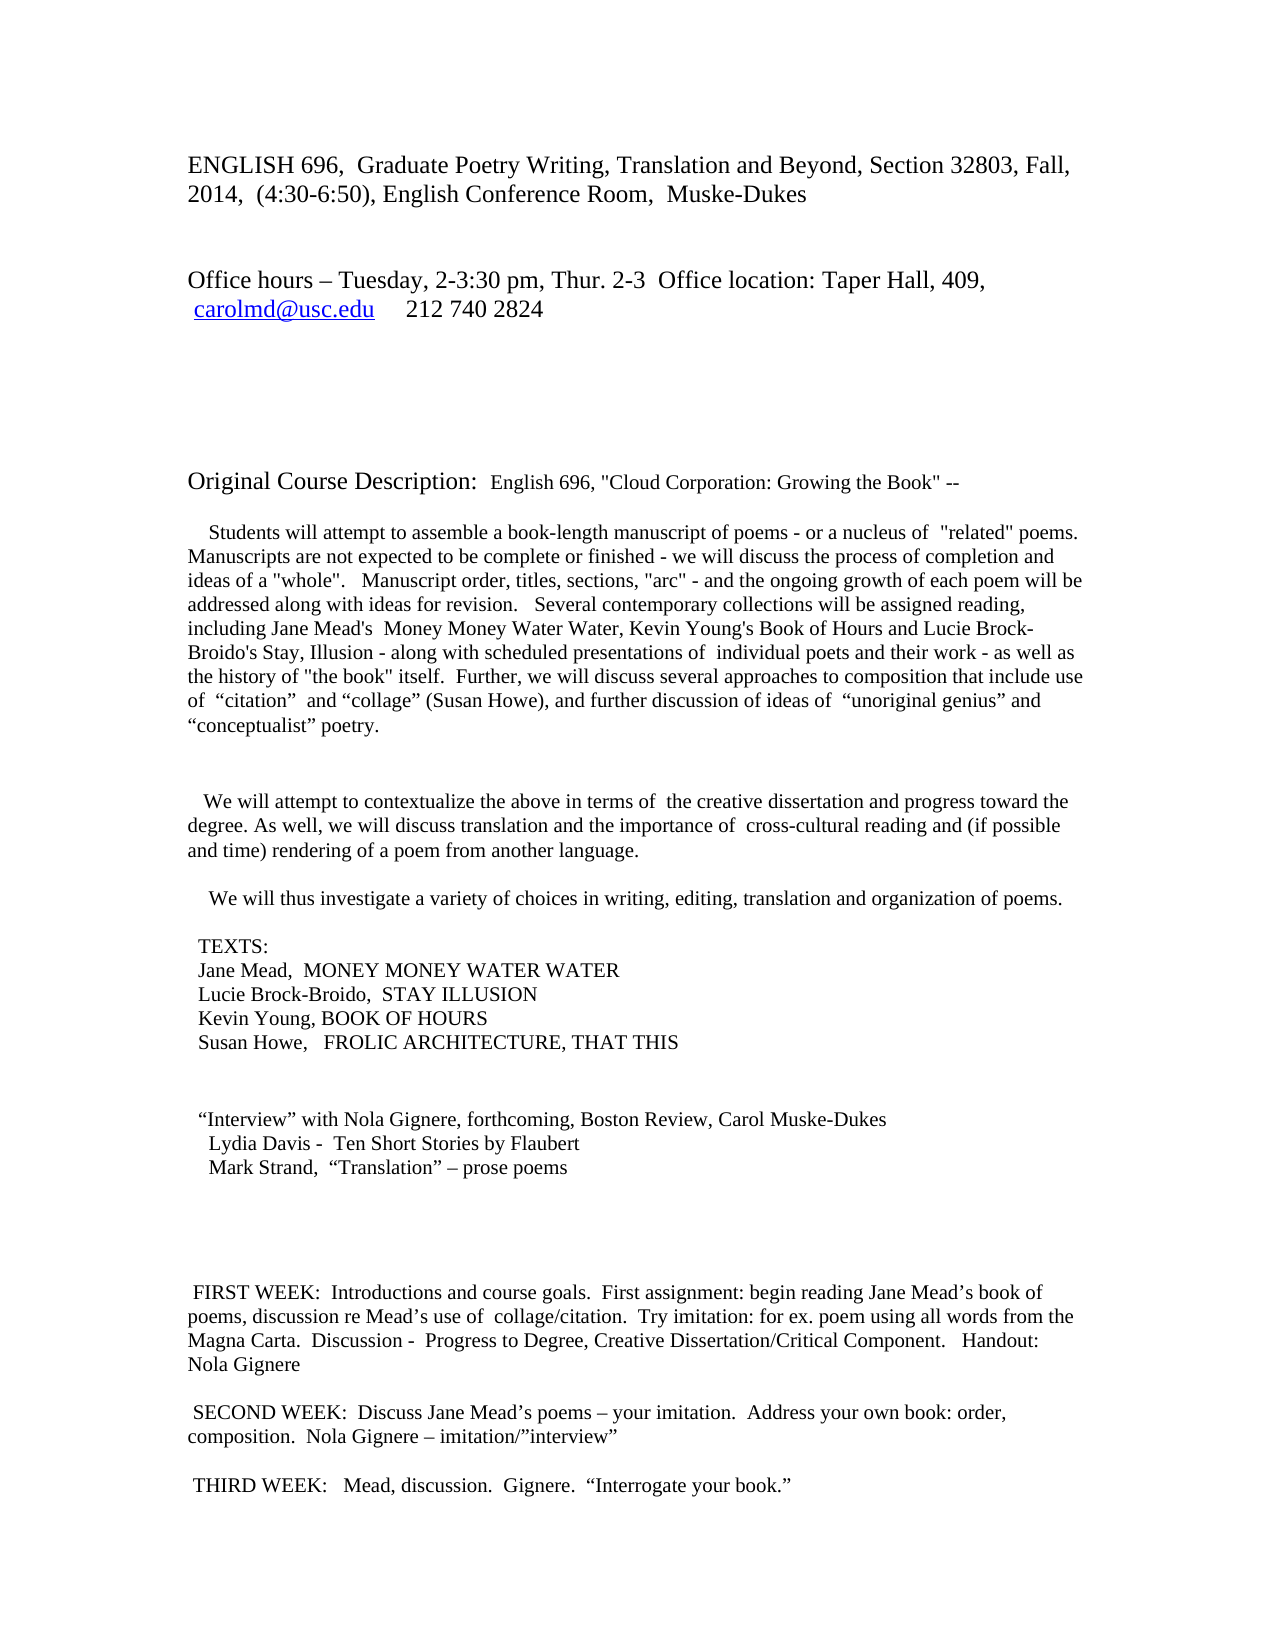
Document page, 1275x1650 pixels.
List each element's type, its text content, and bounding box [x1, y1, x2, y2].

text Mark Strand, “Translation” – prose poems [187, 1155, 1087, 1179]
text FIRST WEEK: Introductions and course goals. First assignment: begin reading Jane Mead’s book of poems, discussion re Mead’s use of collage/citation. Try imitation: for ex. poem using all words from the Magna Carta. Discussion - Progress to Degree, Creative Dissertation/Critical Component. Handout: Nola Gignere [187, 1280, 1087, 1376]
text “Interview” with Nola Gignere, forthcoming, Boston Review, Carol Muske-Dukes [187, 1107, 1087, 1131]
text We will attempt to contextualize the above in terms of the creative dissertation and progress toward the degree. As well, we will discuss translation and the importance of cross-cultural reading and (if possible and time) rendering of a poem from another language. [187, 789, 1087, 862]
text Kevin Young, BOOK OF HOURS [187, 1006, 1087, 1030]
text Lucie Brock-Broido, STAY ILLUSION [187, 982, 1087, 1006]
text Students will attempt to assemble a book-length manuscript of poems - or a nucleus of "related" poems. Manuscripts are not expected to be complete or finished - we will discuss the process of completion and ideas of a "whole". Manuscript order, titles, sections, "arc" - and the ongoing growth of each poem will be addressed along with ideas for revision. Several contemporary collections will be assigned reading, including Jane Mead's Money Money Water Water, Kevin Young's Book of Hours and Lucie Brock-Broido's Stay, Illusion - along with scheduled presentations of individual poets and their work - as well as the history of "the book" itself. Further, we will discuss several approaches to composition that include use of “citation” and “collage” (Susan Howe), and further discussion of ideas of “unoriginal genius” and “conceptualist” poetry. [187, 520, 1087, 737]
text ENGLISH 696, Graduate Poetry Writing, Translation and Beyond, Section 32803, Fall, 2014, (4:30-6:50), English Conference Room, Muske-Dukes [187, 150, 1087, 207]
text carolmd@usc.edu 212 740 2824 [187, 294, 1087, 322]
text Lydia Davis - Ten Short Stories by Flaubert [187, 1131, 1087, 1155]
text Susan Howe, FROLIC ARCHITECTURE, THAT THIS [187, 1030, 1087, 1054]
text Office hours – Tuesday, 2-3:30 pm, Thur. 2-3 Office location: Taper Hall, 409, [187, 265, 1087, 294]
text Jane Mead, MONEY MONEY WATER WATER [187, 958, 1087, 982]
text THIRD WEEK: Mead, discussion. Gignere. “Interrogate your book.” [187, 1472, 1087, 1497]
text SECOND WEEK: Discuss Jane Mead’s poems – your imitation. Address your own book: order, composition. Nola Gignere – imitation/”interview” [187, 1400, 1087, 1448]
text Original Course Description: English 696, "Cloud Corporation: Growing the Book" -- [187, 466, 1087, 495]
text TEXTS: [187, 934, 1087, 958]
text We will thus investigate a variety of choices in writing, editing, translation and organization of poems. [187, 886, 1087, 910]
